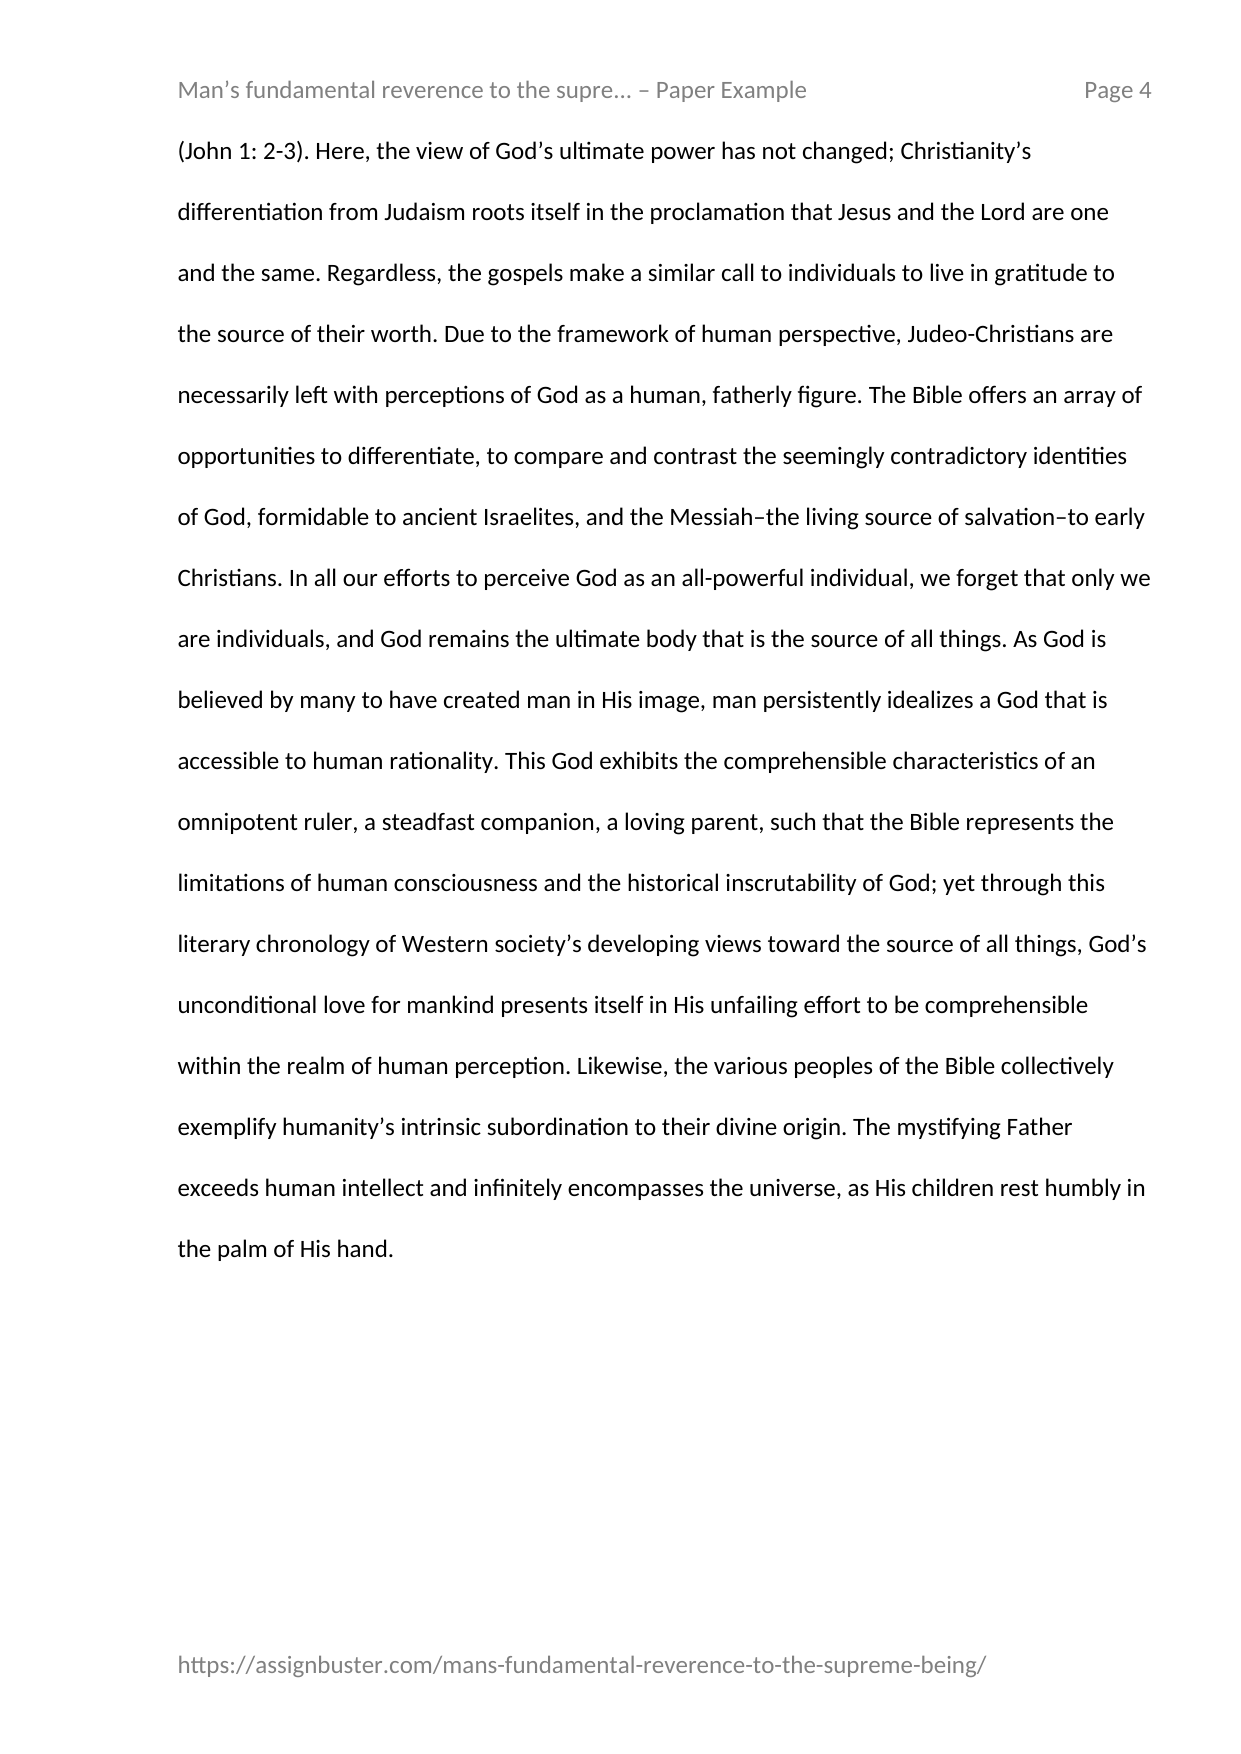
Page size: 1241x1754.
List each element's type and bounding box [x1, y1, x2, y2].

text [177, 135, 1152, 1264]
